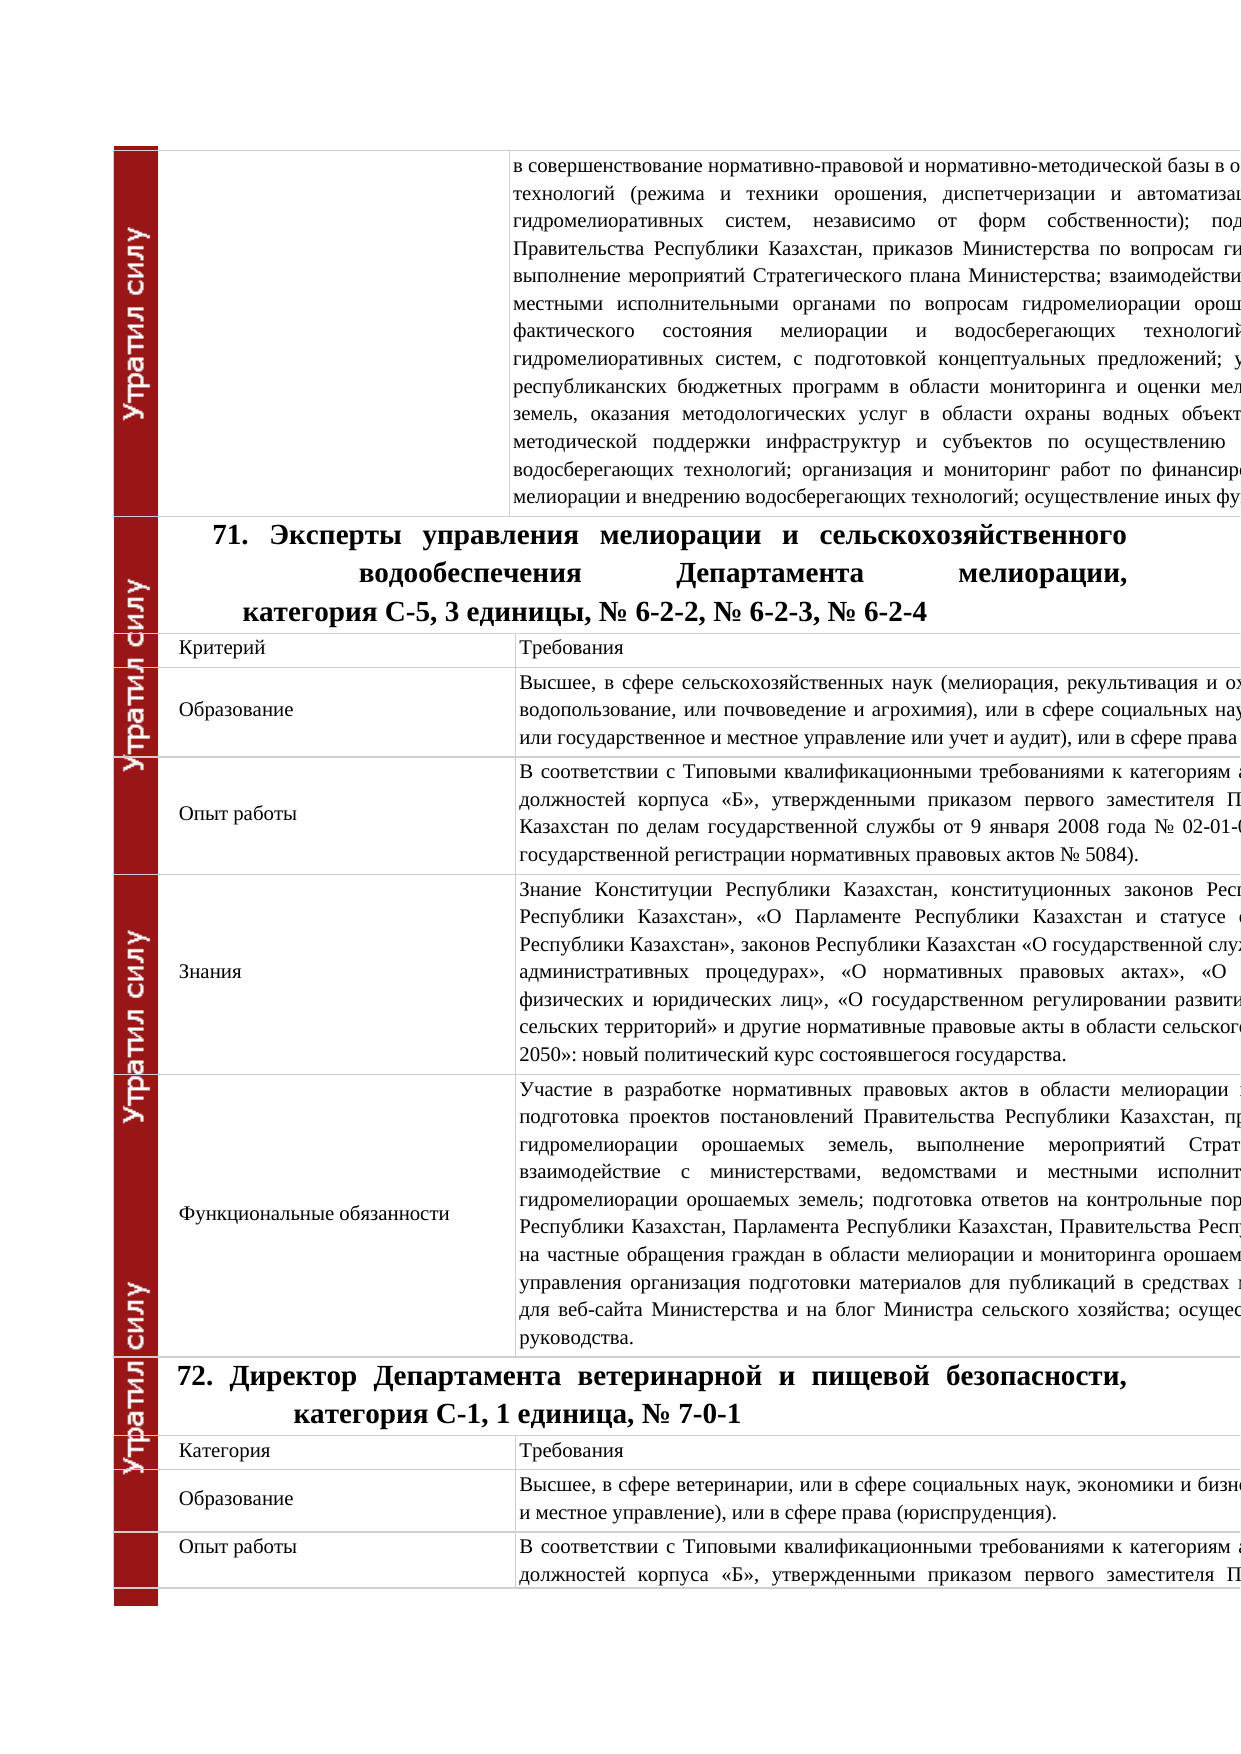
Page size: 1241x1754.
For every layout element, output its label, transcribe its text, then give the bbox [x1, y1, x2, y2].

table_cell Образование [114, 1470, 515, 1531]
text 71. Эксперты управления мелиорации и сельскохозяйственного водообеспечения Департамента мелиорации, категория С-5, 3 единицы, № 6-2-2, № 6-2-3, № 6-2-4 [112, 517, 1128, 627]
table_cell Высшее, в сфере сельскохозяйственных наук (мелиорация, рекультивация и охрана земель или водные ресурсы и водопользование, или почвоведение и агрохимия), или в сфере социальных наук, экономики и бизнеса (экономика или государственное и местное управление или учет и аудит), или в сфере права (юриспруденция). [516, 668, 1240, 756]
table_cell Опыт работы [114, 758, 515, 874]
table_cell Знание Конституции Республики Казахстан, конституционных законов Республики Казахстан «О Президенте Республики Казахстан», «О Парламенте Республики Казахстан и статусе его депутатов», «О Правительстве Республики Казахстан», законов Республики Казахстан «О государственной службе», «О борьбе с коррупцией», «Об административных процедурах», «О нормативных правовых актах», «О порядке рассмотрения обращений физических и юридических лиц», «О государственном регулировании развития агропромышленного комплекса и сельских территорий» и другие нормативные правовые акты в области сельского хозяйства, Стратегии «Казахстан – 2050»: новый политический курс состоявшегося государства. [516, 875, 1240, 1074]
table_cell Участие в разработке нормативных правовых актов в области мелиорации и мониторинга орошаемых земель; подготовка проектов постановлений Правительства Республики Казахстан, приказов Министерства по вопросам гидромелиорации орошаемых земель, выполнение мероприятий Стратегического плана Министерства; взаимодействие с министерствами, ведомствами и местными исполнительными органами по вопросам гидромелиорации орошаемых земель; подготовка ответов на контрольные поручения Администрации Президента Республики Казахстан, Парламента Республики Казахстан, Правительства Республики Казахстан и других органов, на частные обращения граждан в области мелиорации и мониторинга орошаемых земель; в пределах компетенции управления организация подготовки материалов для публикаций в средствах массовой информации; информации для веб-сайта Министерства и на блог Министра сельского хозяйства; осуществление иных функций по заданию руководства. [516, 1075, 1240, 1356]
picture [114, 627, 158, 633]
table_header Требования [516, 634, 1240, 667]
picture [114, 1430, 158, 1435]
table_cell Функциональные обязанности [114, 151, 509, 516]
picture [114, 1589, 158, 1606]
text 72. Директор Департамента ветеринарной и пищевой безопасности, категория С-1, 1 единица, № 7-0-1 [112, 1358, 1128, 1430]
table_cell Образование [114, 668, 515, 756]
table_cell Опыт работы [114, 1533, 515, 1587]
table_cell Высшее, в сфере ветеринарии, или в сфере социальных наук, экономики и бизнеса (экономика или государственное и местное управление), или в сфере права (юриспруденция). [516, 1470, 1240, 1531]
picture [114, 146, 158, 150]
table_cell Знания [114, 875, 515, 1074]
table_header Требования [516, 1436, 1240, 1469]
table_header Категория [114, 1436, 515, 1469]
table_cell В соответствии с Типовыми квалификационными требованиями к категориям административных государственных должностей корпуса «Б», утвержденными приказом первого заместителя Председателя Агентства Республики Казахстан по делам государственной службы от 9 января 2008 года № 02-01-02/5 (зарегистрированный в Реестре государственной регистрации нормативных правовых актов № 5084). [516, 758, 1240, 874]
table_header Критерий [114, 634, 515, 667]
table_cell Функциональные обязанности [114, 1075, 515, 1356]
